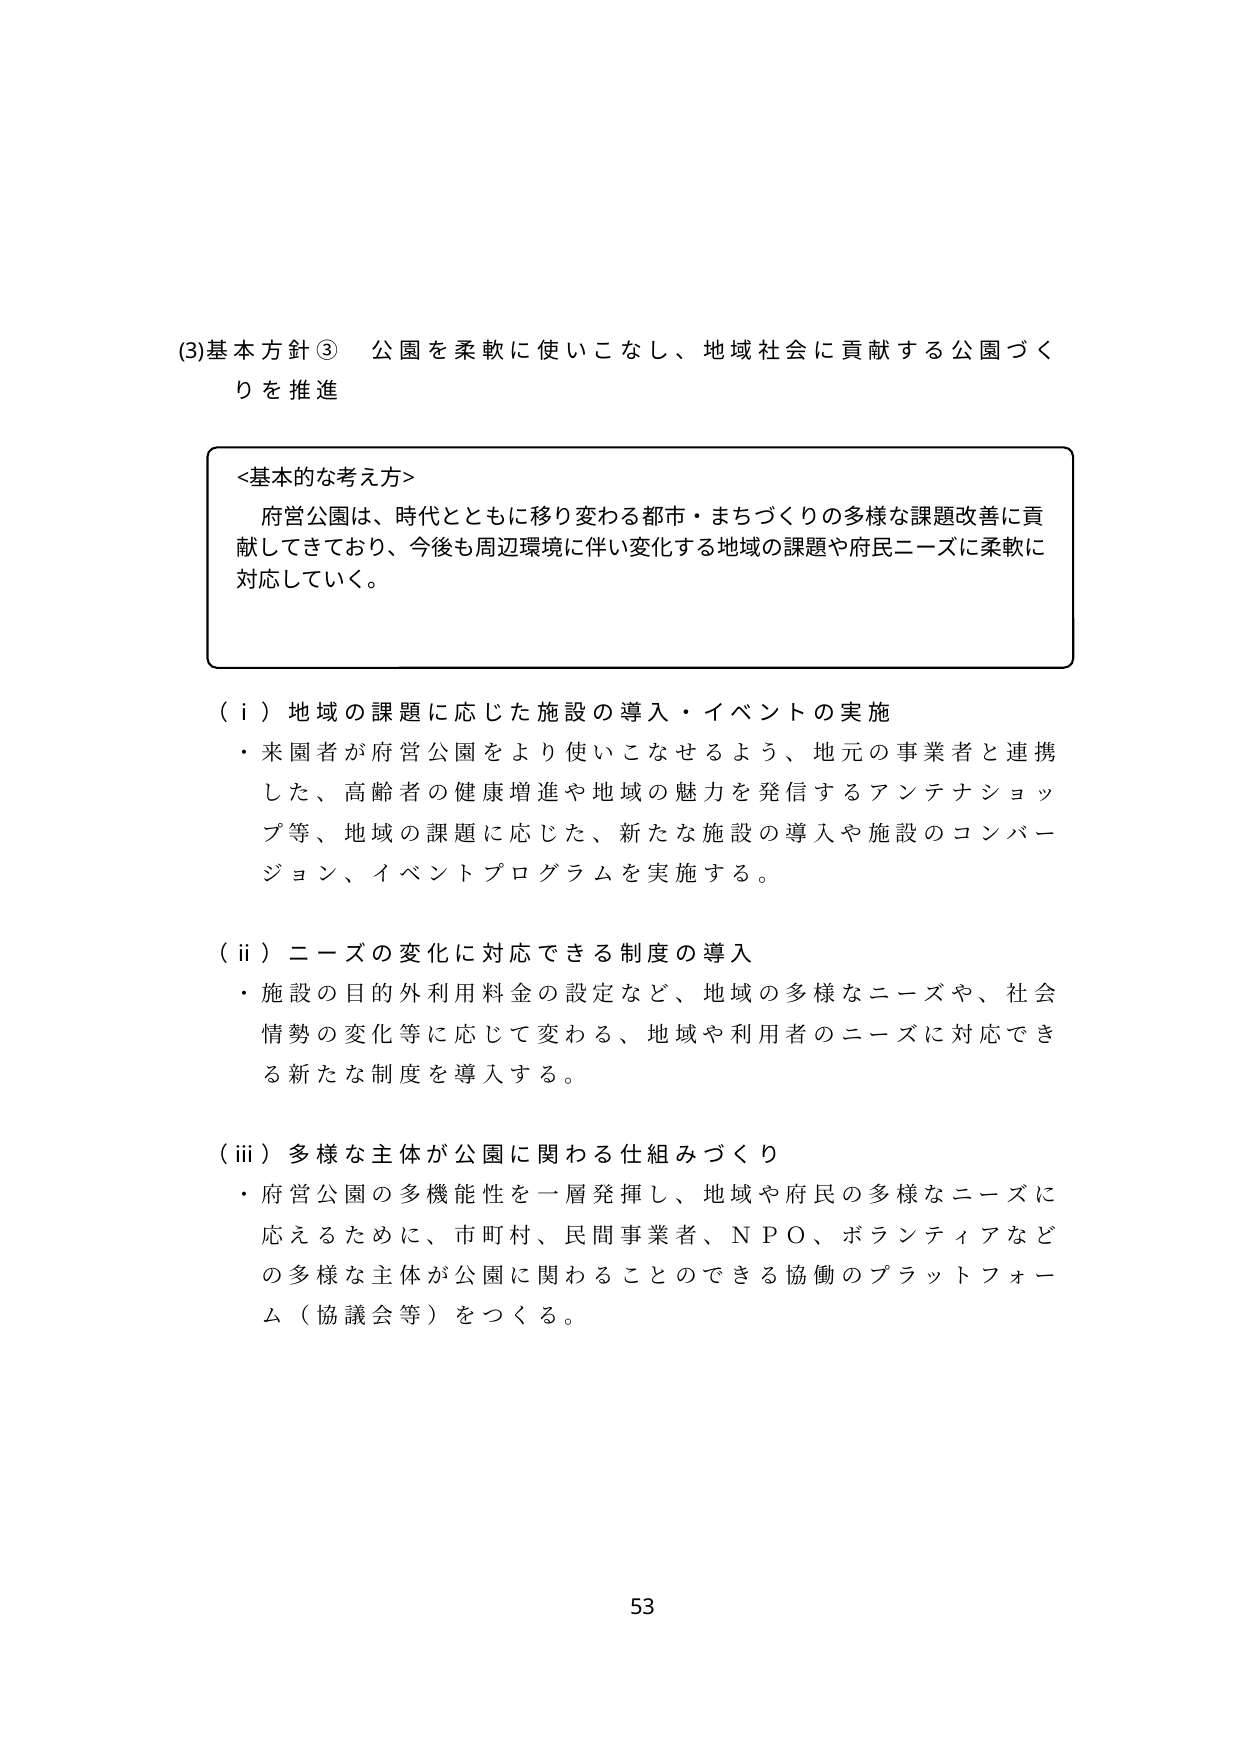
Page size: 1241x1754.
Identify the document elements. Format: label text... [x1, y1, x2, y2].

text （ⅱ）ニーズの変化に対応できる制度の導入 [178, 932, 1062, 972]
text （ⅲ）多様な主体が公園に関わる仕組みづくり [178, 1133, 1062, 1173]
text （ⅰ）地域の課題に応じた施設の導入・イベントの実施 [178, 691, 1062, 731]
text ・施設の目的外利用料金の設定など、地域の多様なニーズや、社会情勢の変化等に応じて変わる、地域や利用者のニーズに対応できる新たな制度を導入する。 [231, 972, 1062, 1093]
text ・府営公園の多機能性を一層発揮し、地域や府民の多様なニーズに応えるために、市町村、民間事業者、ＮＰＯ、ボランティアなどの多様な主体が公園に関わることのできる協働のプラットフォーム（協議会等）をつくる。 [231, 1173, 1062, 1334]
subtitle (3)基本方針③ 公園を柔軟に使いこなし、地域社会に貢献する公園づくりを推進 [178, 329, 1062, 409]
text ・来園者が府営公園をより使いこなせるよう、地元の事業者と連携した、高齢者の健康増進や地域の魅力を発信するアンテナショップ等、地域の課題に応じた、新たな施設の導入や施設のコンバージョン、イベントプログラムを実施する。 [231, 731, 1062, 892]
